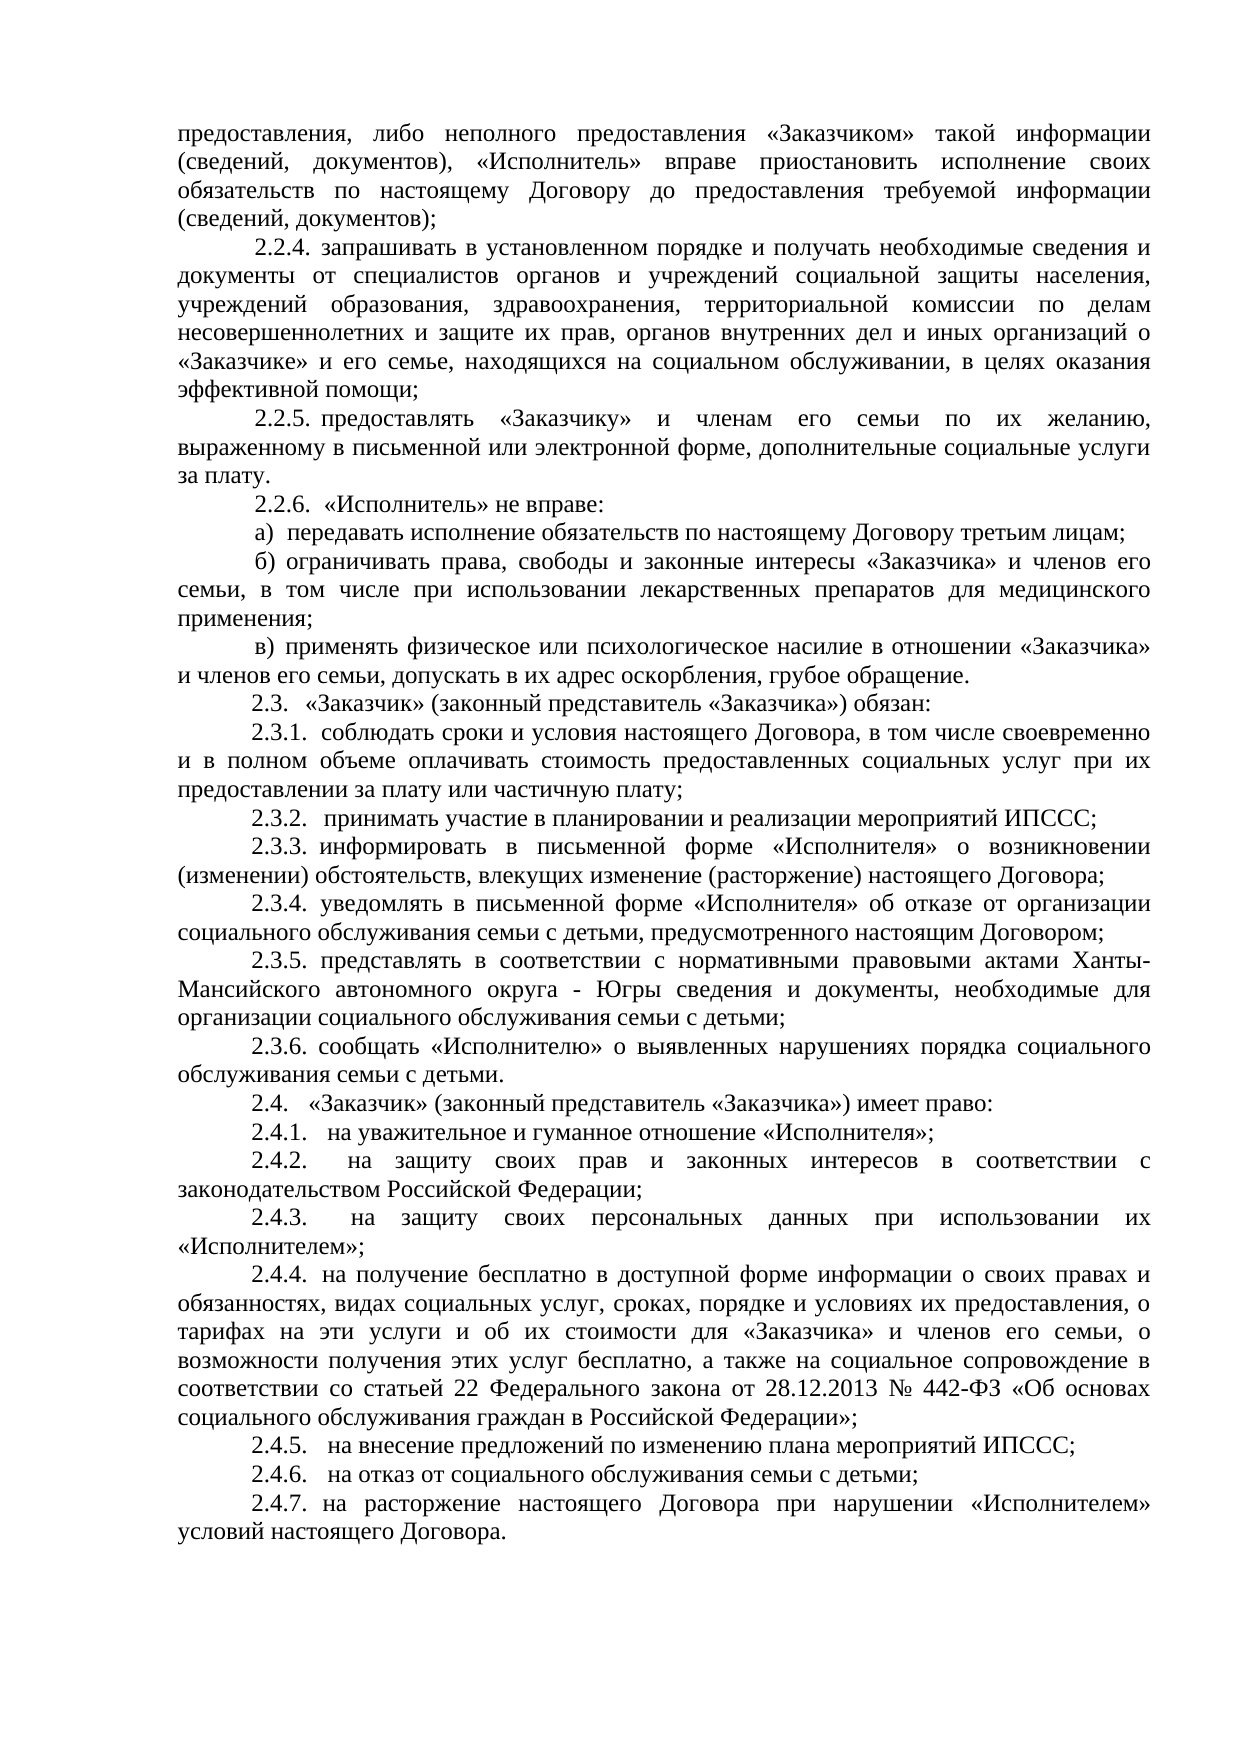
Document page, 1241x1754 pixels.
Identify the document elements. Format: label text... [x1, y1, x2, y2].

list «Исполнитель» не вправе: [177, 489, 1152, 518]
text в) применять физическое или психологическое насилие в отношении «Заказчика» и членов его семьи, допускать в их адрес оскорбления, грубое обращение. [177, 632, 1152, 689]
list на защиту своих прав и законных интересов в соответствии с законодательством Российской Федерации; [177, 1146, 1152, 1203]
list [177, 118, 1152, 232]
list на расторжение настоящего Договора при нарушении «Исполнителем» условий настоящего Договора. [177, 1488, 1152, 1545]
list на защиту своих персональных данных при использовании их «Исполнителем»; [177, 1203, 1152, 1260]
list принимать участие в планировании и реализации мероприятий ИПССС; [177, 803, 1152, 832]
text 2.3.6. сообщать «Исполнителю» о выявленных нарушениях порядка социального обслуживания семьи с детьми. [177, 1031, 1152, 1088]
list уведомлять в письменной форме «Исполнителя» об отказе от организации социального обслуживания семьи с детьми, предусмотренного настоящим Договором; [177, 889, 1152, 946]
list соблюдать сроки и условия настоящего Договора, в том числе своевременно и в полном объеме оплачивать стоимость предоставленных социальных услуг при их предоставлении за плату или частичную плату; [177, 717, 1152, 803]
list «Заказчик» (законный представитель «Заказчика») имеет право: [177, 1088, 1152, 1117]
list на получение бесплатно в доступной форме информации о своих правах и обязанностях, видах социальных услуг, сроках, порядке и условиях их предоставления, о тарифах на эти услуги и об их стоимости для «Заказчика» и членов его семьи, о возможности получения этих услуг бесплатно, а также на социальное сопровождение в соответствии со статьей 22 Федерального закона от 28.12.2013 № 442-ФЗ «Об основах социального обслуживания граждан в Российской Федерации»; [177, 1260, 1152, 1431]
list запрашивать в установленном порядке и получать необходимые сведения и документы от специалистов органов и учреждений социальной защиты населения, учреждений образования, здравоохранения, территориальной комиссии по делам несовершеннолетних и защите их прав, органов внутренних дел и иных организаций о «Заказчике» и его семье, находящихся на социальном обслуживании, в целях оказания эффективной помощи; [177, 232, 1152, 403]
text 2.3.5. представлять в соответствии с нормативными правовыми актами Ханты- Мансийского автономного округа - Югры сведения и документы, необходимые для организации социального обслуживания семьи с детьми; [177, 946, 1152, 1031]
list предоставлять «Заказчику» и членам его семьи по их желанию, выраженному в письменной или электронной форме, дополнительные социальные услуги за плату. [177, 403, 1152, 489]
text б) ограничивать права, свободы и законные интересы «Заказчика» и членов его семьи, в том числе при использовании лекарственных препаратов для медицинского применения; [177, 546, 1152, 632]
list на отказ от социального обслуживания семьи с детьми; [177, 1459, 1152, 1488]
list на уважительное и гуманное отношение «Исполнителя»; [177, 1117, 1152, 1146]
text а) передавать исполнение обязательств по настоящему Договору третьим лицам; [177, 518, 1152, 546]
list «Заказчик» (законный представитель «Заказчика») обязан: [177, 689, 1152, 717]
list на внесение предложений по изменению плана мероприятий ИПССС; [177, 1431, 1152, 1459]
list информировать в письменной форме «Исполнителя» о возникновении (изменении) обстоятельств, влекущих изменение (расторжение) настоящего Договора; [177, 832, 1152, 889]
